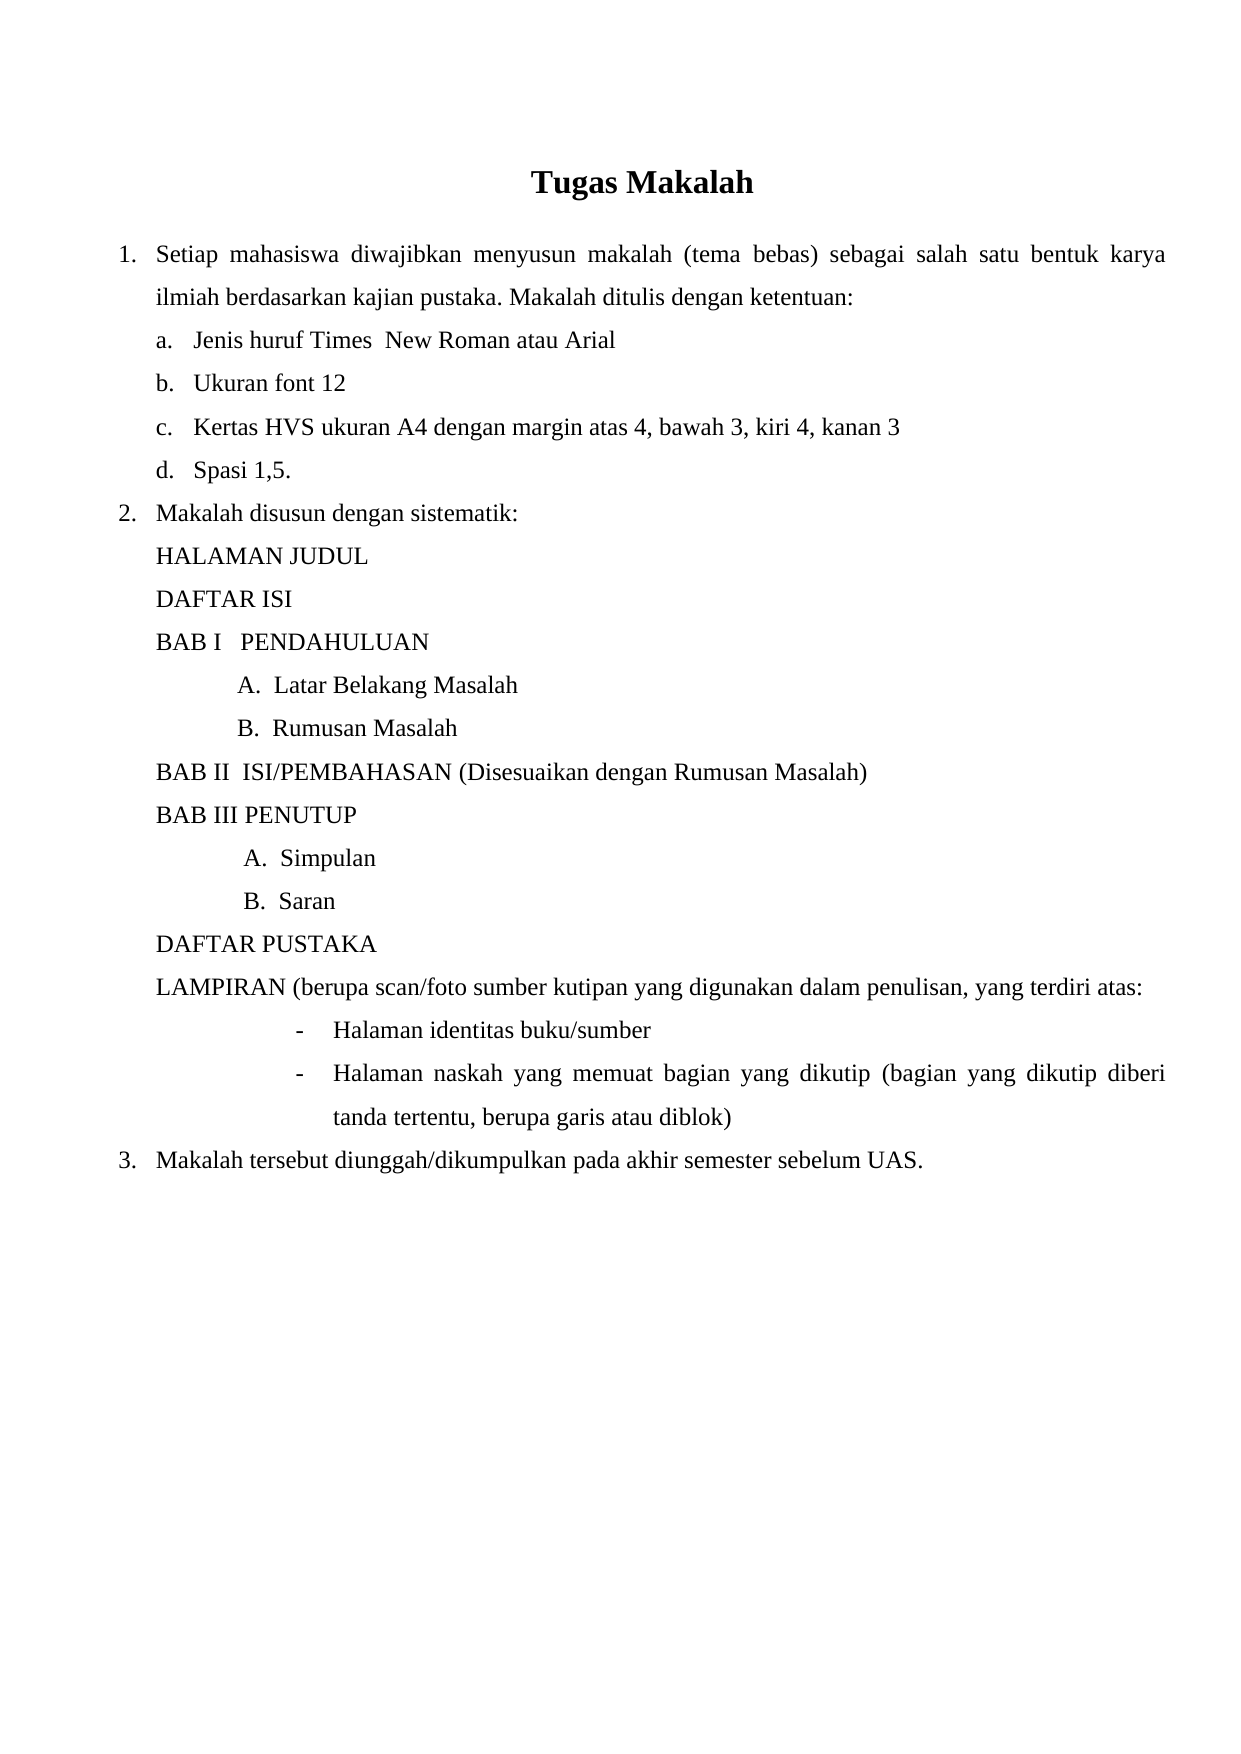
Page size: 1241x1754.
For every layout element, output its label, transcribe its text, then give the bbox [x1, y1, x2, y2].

list Makalah tersebut diunggah/dikumpulkan pada akhir semester sebelum UAS. [118, 1145, 1166, 1173]
text BAB II ISI/PEMBAHASAN (Disesuaikan dengan Rumusan Masalah) [156, 757, 1166, 785]
text A. Latar Belakang Masalah [156, 670, 1166, 699]
text B. Rumusan Masalah [156, 713, 1166, 742]
list Halaman naskah yang memuat bagian yang dikutip (bagian yang dikutip diberi tanda tertentu, berupa garis atau diblok) [295, 1058, 1166, 1130]
text LAMPIRAN (berupa scan/foto sumber kutipan yang digunakan dalam penulisan, yang terdiri atas: [156, 972, 1166, 1001]
text BAB III PENUTUP [156, 800, 1166, 828]
list Makalah disusun dengan sistematik: [118, 498, 1166, 527]
list Kertas HVS ukuran A4 dengan margin atas 4, bawah 3, kiri 4, kanan 3 [156, 412, 1166, 440]
list Ukuran font 12 [156, 368, 1166, 397]
text BAB I PENDAHULUAN [156, 627, 1166, 656]
text HALAMAN JUDUL [156, 541, 1166, 570]
list Halaman identitas buku/sumber [295, 1015, 1166, 1044]
list Jenis huruf Times New Roman atau Arial [156, 325, 1166, 354]
text DAFTAR ISI [156, 584, 1166, 613]
list Setiap mahasiswa diwajibkan menyusun makalah (tema bebas) sebagai salah satu bentuk karya ilmiah berdasarkan kajian pustaka. Makalah ditulis dengan ketentuan: [118, 239, 1166, 311]
text A. Simpulan [156, 843, 1166, 872]
list Spasi 1,5. [156, 455, 1166, 483]
text Tugas Makalah [118, 162, 1166, 201]
text DAFTAR PUSTAKA [156, 929, 1166, 958]
text B. Saran [156, 886, 1166, 915]
